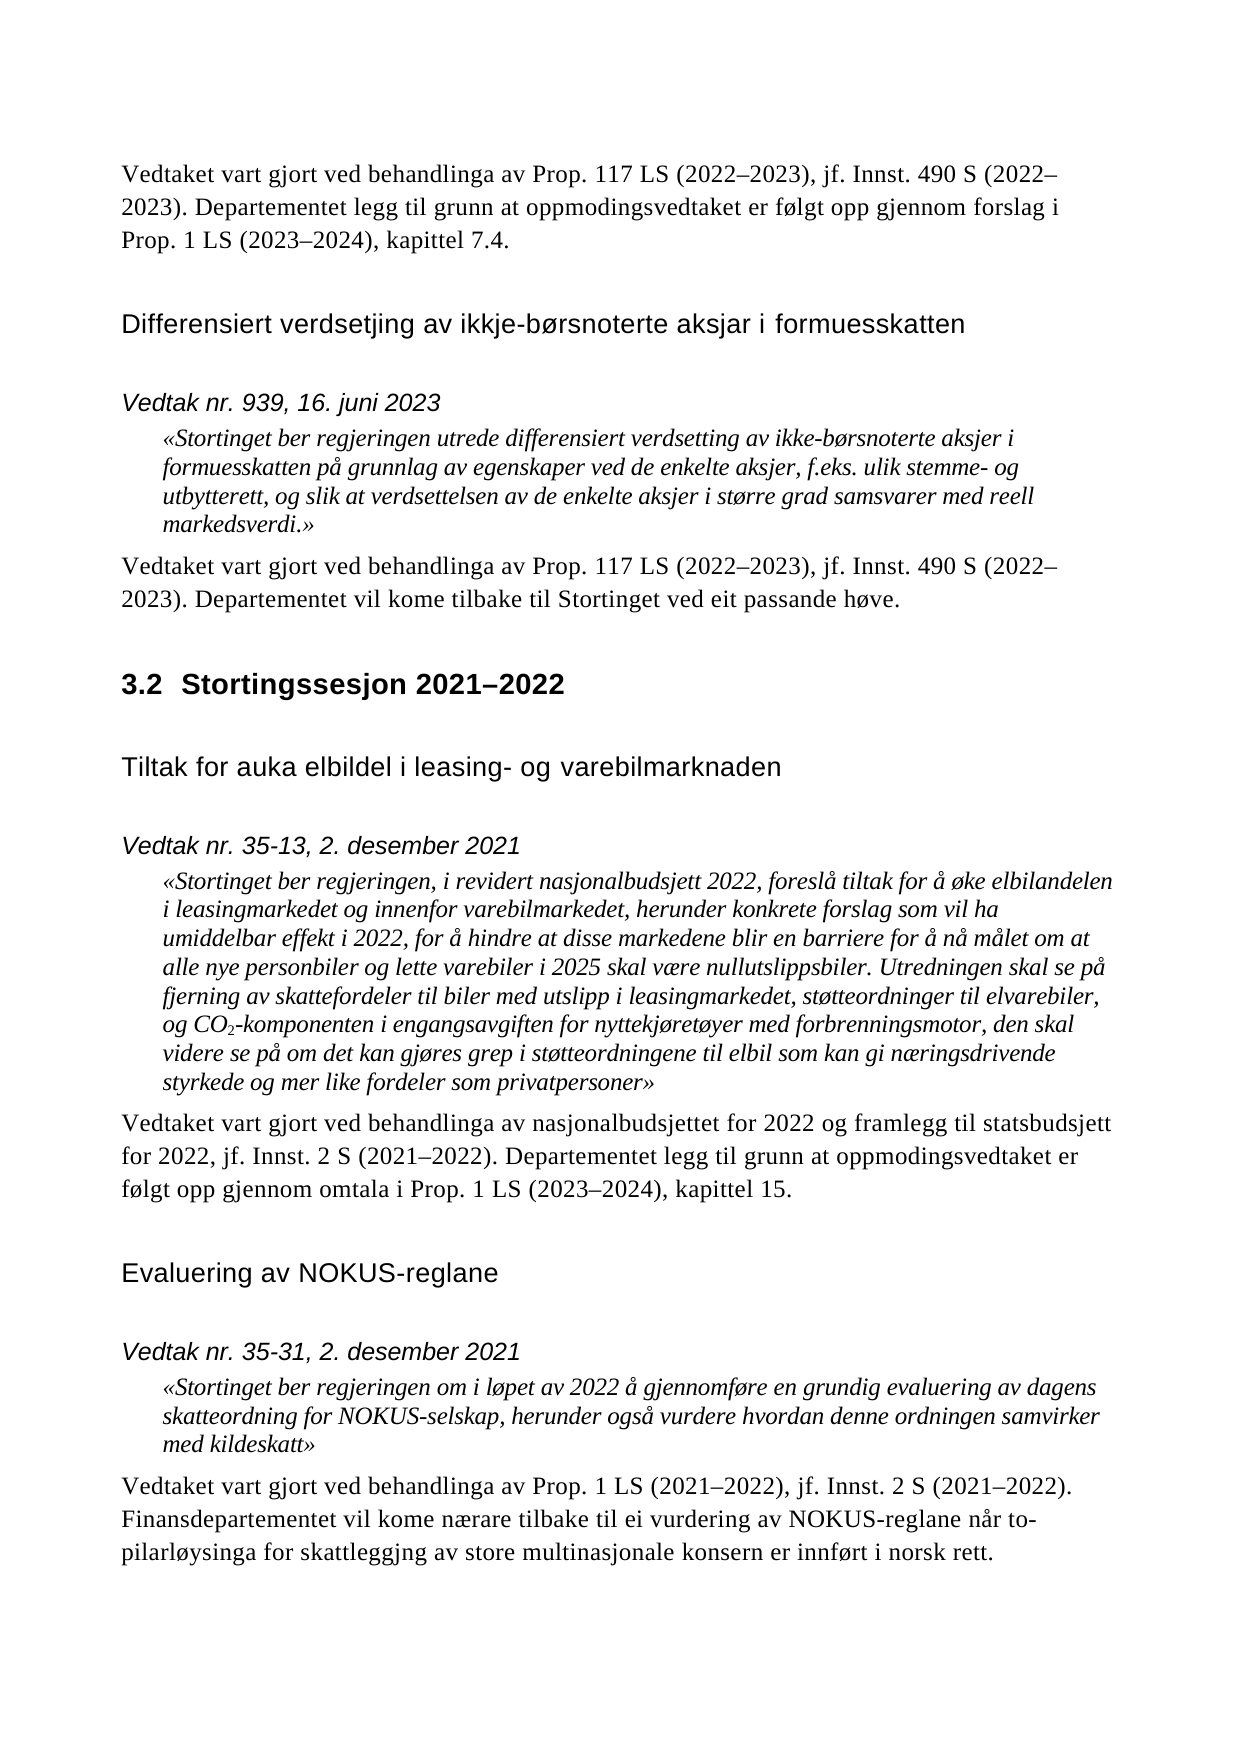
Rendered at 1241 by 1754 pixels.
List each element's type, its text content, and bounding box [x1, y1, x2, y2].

text Vedtak nr. 939, 16. juni 2023 [121, 388, 1119, 417]
text Evaluering av NOKUS-reglane [121, 1257, 1119, 1289]
text «Stortinget ber regjeringen om i løpet av 2022 å gjennomføre en grundig evaluering av dagens skatteordning for NOKUS-selskap, herunder også vurdere hvordan denne ordningen samvirker med kildeskatt» [162, 1372, 1119, 1458]
text Vedtak nr. 35-13, 2. desember 2021 [121, 831, 1119, 859]
text Vedtaket vart gjort ved behandlinga av nasjonalbudsjettet for 2022 og framlegg til statsbudsjett for 2022, jf. Innst. 2 S (2021–2022). Departementet legg til grunn at oppmodingsvedtaket er følgt opp gjennom omtala i Prop. 1 LS (2023–2024), kapittel 15. [121, 1108, 1119, 1203]
text «Stortinget ber regjeringen utrede differensiert verdsetting av ikke-børsnoterte aksjer i formuesskatten på grunnlag av egenskaper ved de enkelte aksjer, f.eks. ulik stemme- og utbytterett, og slik at verdsettelsen av de enkelte aksjer i større grad samsvarer med reell markedsverdi.» [162, 423, 1119, 538]
text Vedtaket vart gjort ved behandlinga av Prop. 1 LS (2021–2022), jf. Innst. 2 S (2021–2022). Finansdepartementet vil kome nærare tilbake til ei vurdering av NOKUS-reglane når to-pilarløysinga for skattleggjng av store multinasjonale konsern er innført i norsk rett. [121, 1471, 1119, 1566]
text Vedtaket vart gjort ved behandlinga av Prop. 117 LS (2022–2023), jf. Innst. 490 S (2022–2023). Departementet vil kome tilbake til Stortinget ved eit passande høve. [121, 551, 1119, 612]
text Vedtak nr. 35-31, 2. desember 2021 [121, 1337, 1119, 1366]
subtitle Stortingssesjon 2021–2022 [121, 667, 1119, 700]
text Differensiert verdsetjing av ikkje-børsnoterte aksjar i formuesskatten [121, 308, 1119, 340]
text «Stortinget ber regjeringen, i revidert nasjonalbudsjett 2022, foreslå tiltak for å øke elbilandelen i leasingmarkedet og innenfor varebilmarkedet, herunder konkrete forslag som vil ha umiddelbar effekt i 2022, for å hindre at disse markedene blir en barriere for å nå målet om at alle nye personbiler og lette varebiler i 2025 skal være nullutslippsbiler. Utredningen skal se på fjerning av skattefordeler til biler med utslipp i leasingmarkedet, støtteordninger til elvarebiler, og CO2-komponenten i engangsavgiften for nyttekjøretøyer med forbrenningsmotor, den skal videre se på om det kan gjøres grep i støtteordningene til elbil som kan gi næringsdrivende styrkede og mer like fordeler som privatpersoner» [162, 866, 1119, 1096]
text Vedtaket vart gjort ved behandlinga av Prop. 117 LS (2022–2023), jf. Innst. 490 S (2022–2023). Departementet legg til grunn at oppmodingsvedtaket er følgt opp gjennom forslag i Prop. 1 LS (2023–2024), kapittel 7.4. [121, 159, 1119, 254]
text Tiltak for auka elbildel i leasing- og varebilmarknaden [121, 751, 1119, 782]
